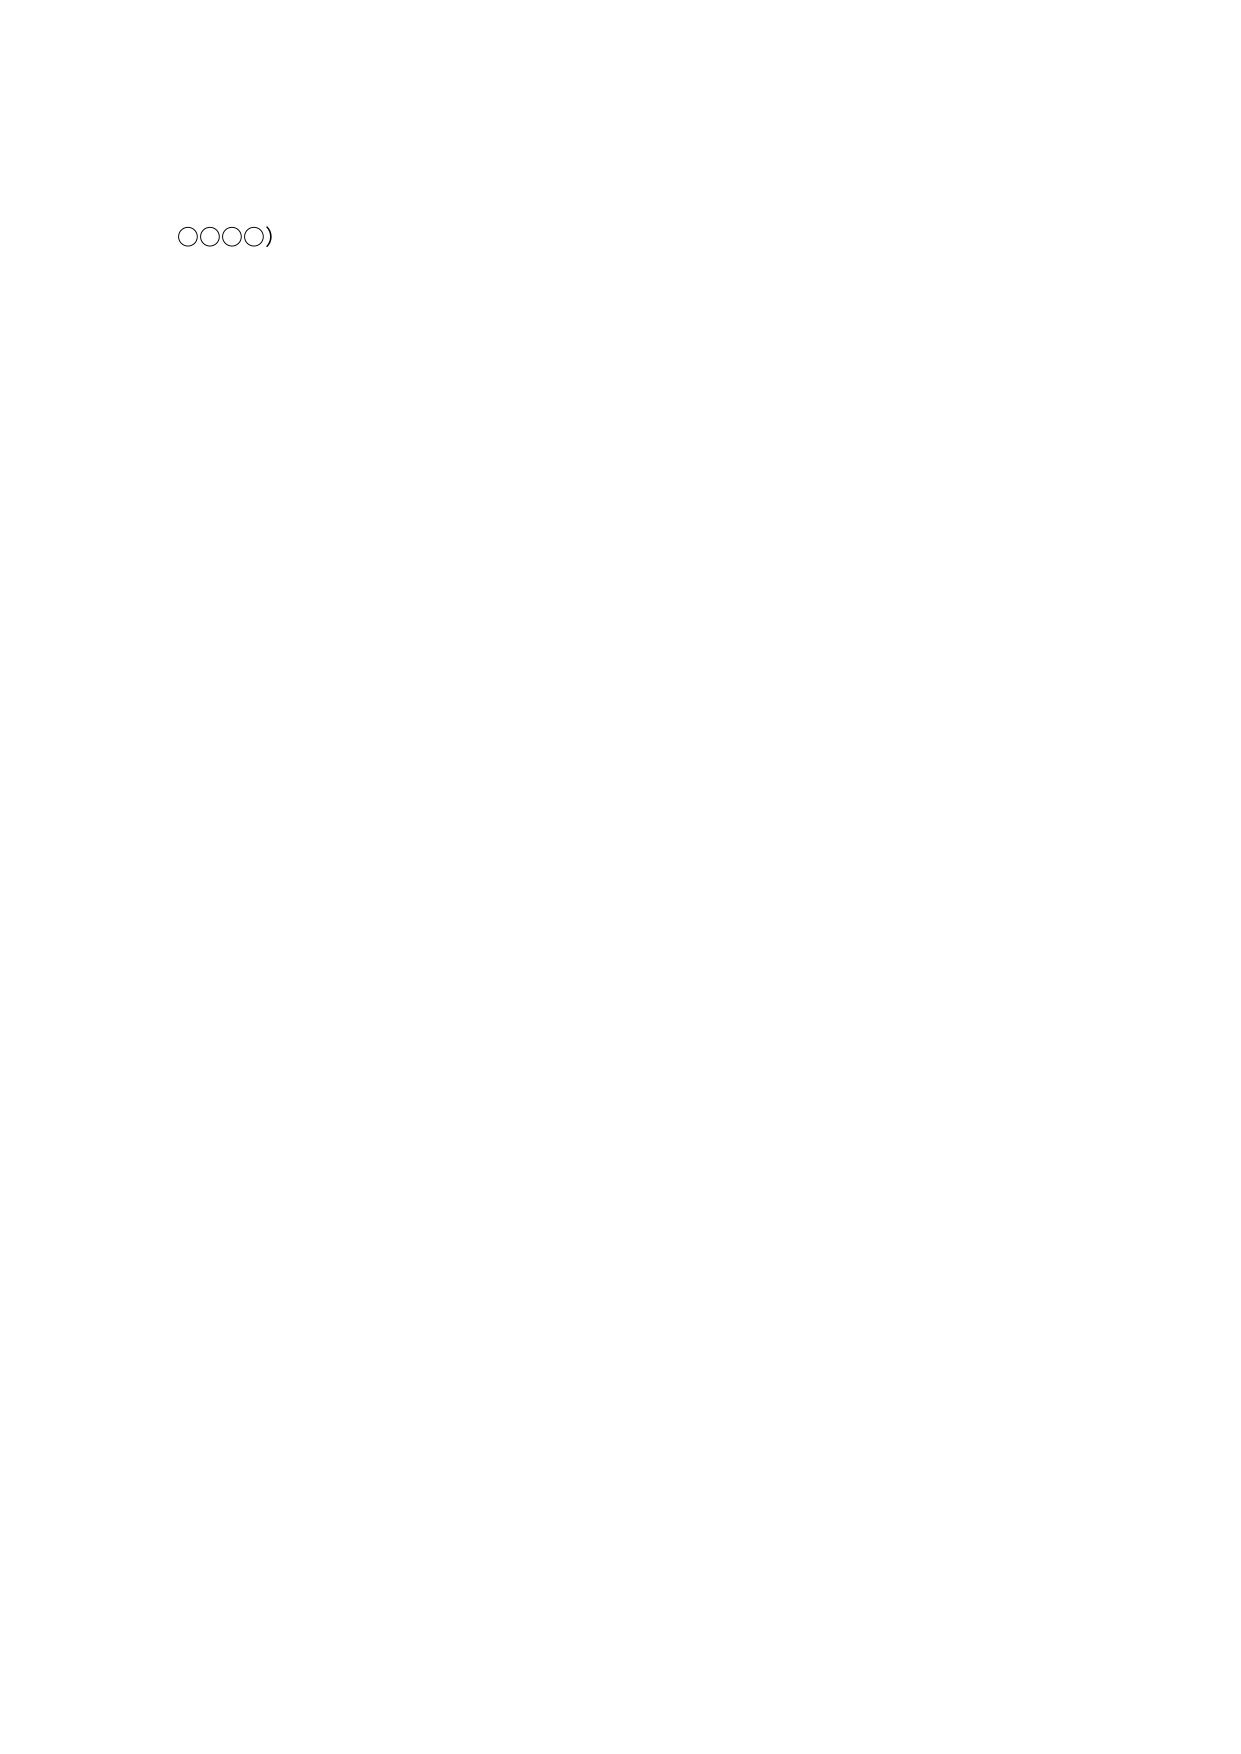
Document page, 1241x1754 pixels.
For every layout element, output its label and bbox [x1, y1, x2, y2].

text [177, 217, 1063, 254]
